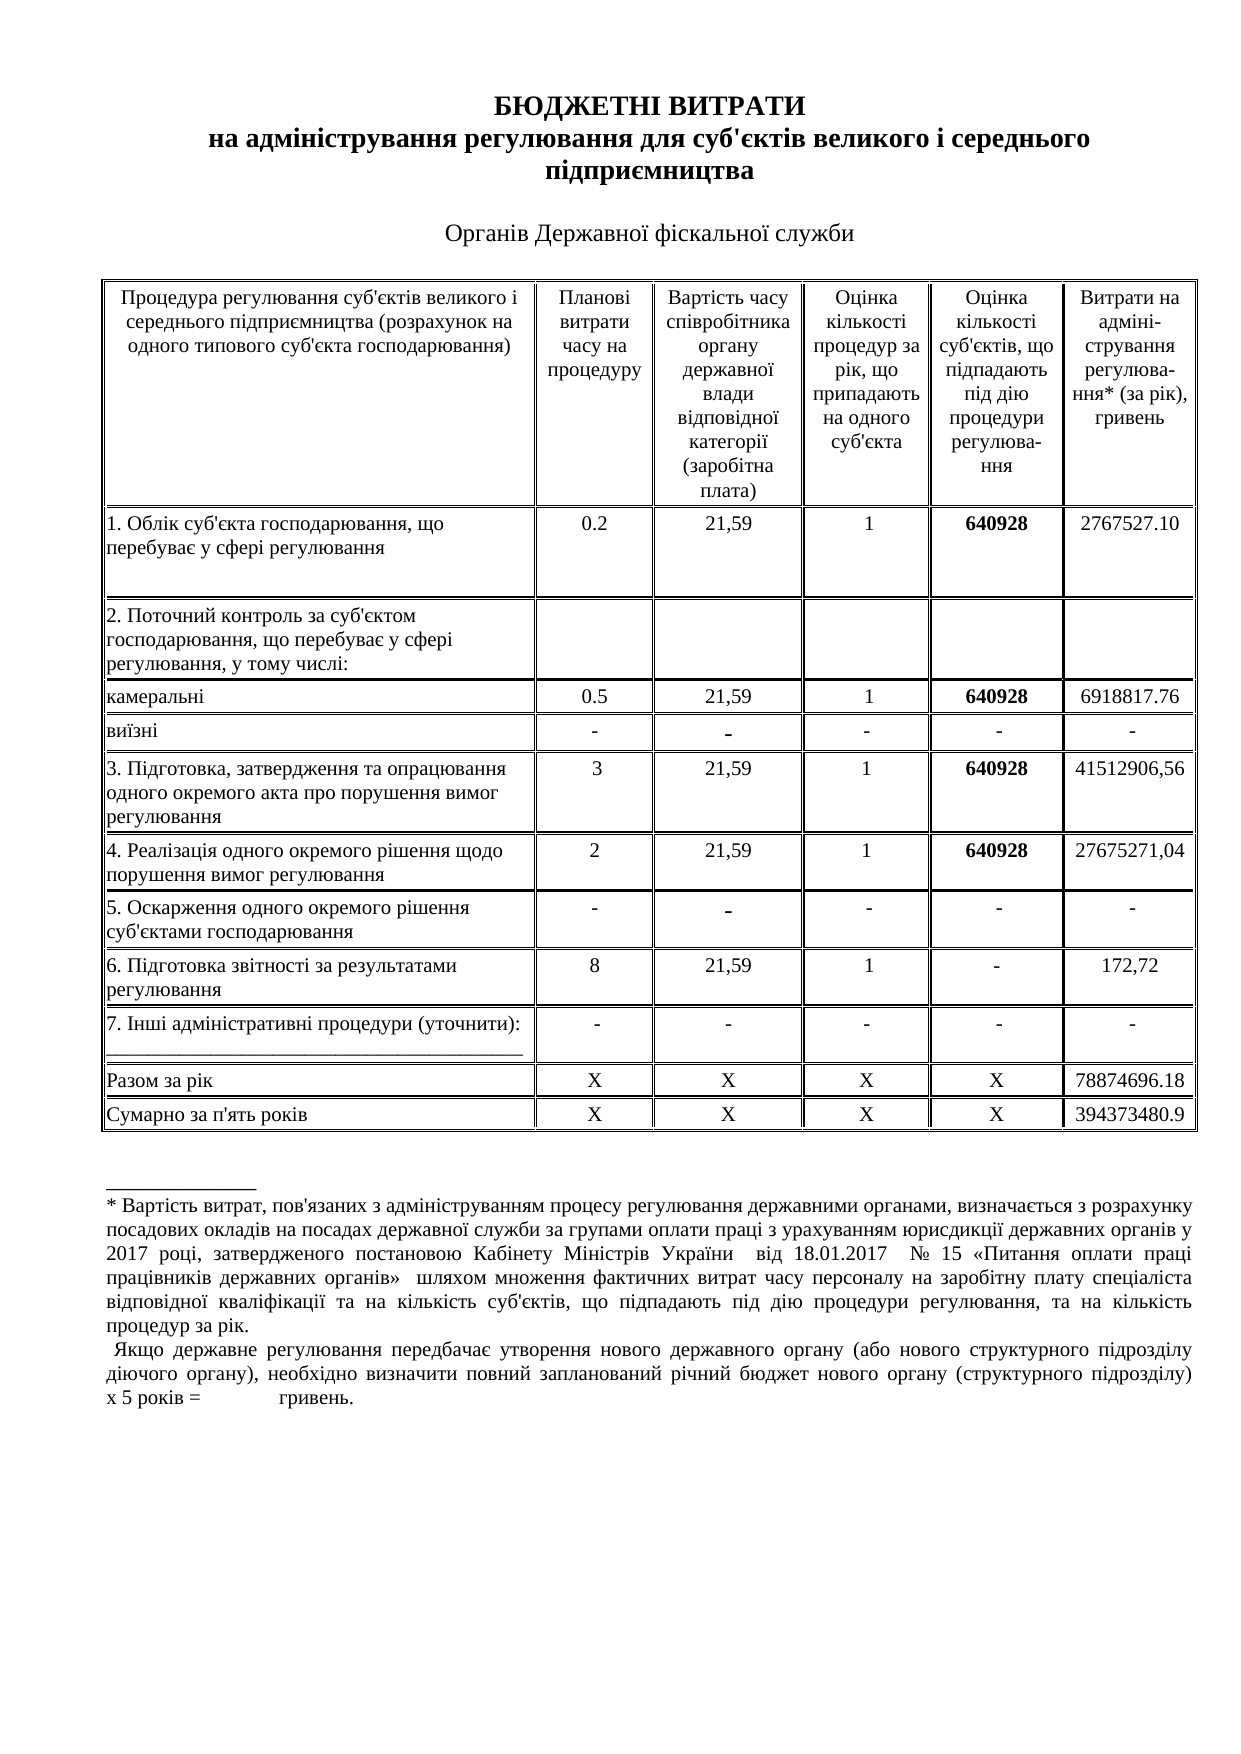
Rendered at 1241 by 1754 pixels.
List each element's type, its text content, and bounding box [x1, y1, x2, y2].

table_cell Х [805, 1065, 928, 1095]
table_cell - [805, 892, 928, 946]
table_header Витрати на адміні- стрування регулюва- ння* (за рік), гривень [1063, 282, 1195, 505]
table_cell 394373480.9 [1063, 1095, 1195, 1129]
table_cell - [537, 892, 652, 946]
table_cell 1. Облік суб'єкта господарювання, що перебуває у сфері регулювання [103, 505, 536, 596]
table_cell 640928 [932, 753, 1062, 831]
table_cell 6. Підготовка звітності за результатами регулювання [105, 946, 534, 1004]
table_cell - [932, 715, 1062, 749]
table_cell 1 [805, 835, 928, 889]
table_cell [805, 600, 928, 678]
table_cell 5. Оскарження одного окремого рішення суб'єктами господарювання [105, 889, 534, 946]
table_cell камеральні [103, 678, 534, 711]
table_header Оцінка кількості суб'єктів, що підпадають під дію процедури регулюва- ння [930, 280, 1063, 505]
table_cell 21,59 [655, 681, 801, 711]
table_cell - [805, 715, 928, 749]
table_cell - [932, 1008, 1062, 1062]
table_cell Х [537, 1065, 652, 1095]
table_cell - [655, 892, 801, 946]
table_cell 4. Реалізація одного окремого рішення щодо порушення вимог регулювання [105, 831, 534, 889]
table_cell 21,59 [655, 835, 801, 889]
table_cell [655, 600, 801, 678]
table_cell 1 [805, 508, 928, 596]
table_cell 1 [805, 681, 928, 711]
table_cell 640928 [932, 835, 1062, 889]
table_cell 2. Поточний контроль за суб'єктом господарювання, що перебуває у сфері регулювання, у тому числі: [105, 596, 534, 678]
table_cell - [1065, 711, 1195, 749]
table_header Оцінка кількості процедур за рік, що припадають на одного суб'єкта [803, 280, 930, 505]
table_cell - [805, 1008, 928, 1062]
table_header Процедура регулювання суб'єктів великого і середнього підприємництва (розрахунок на одного типового суб'єкта господарювання) [105, 282, 536, 505]
table_cell Х [932, 1065, 1062, 1095]
table_cell Х [654, 1095, 803, 1129]
table_cell 3 [537, 753, 652, 831]
table_cell 2 [537, 835, 652, 889]
table_cell Х [536, 1099, 653, 1129]
table_cell 21,59 [655, 950, 801, 1004]
table_cell 1 [805, 950, 928, 1004]
table_header ____________ * Вартість витрат, пов'язаних з адмініструванням процесу регулювання державними органами, визначається з розрахунку посадових окладів на посадах державної служби за групами оплати праці з урахуванням юрисдикції державних органів у 2017 році, затвердженого постановою Кабінету Міністрів України від 18.01.2017 № 15 «Питання оплати праці працівників державних органів» шляхом множення фактичних витрат часу персоналу на заробітну плату спеціаліста відповідної кваліфікації та на кількість суб'єктів, що підпадають під дію процедури регулювання, та на кількість процедур за рік. Якщо державне регулювання передбачає утворення нового державного органу (або нового структурного підрозділу діючого органу), необхідно визначити повний запланований річний бюджет нового органу (структурного підрозділу) х 5 років = гривень. [103, 1161, 1196, 1412]
table_cell Х [930, 1099, 1063, 1129]
table_cell [932, 600, 1062, 678]
table_cell 1 [805, 753, 928, 831]
table_cell - [932, 892, 1062, 946]
table_cell 0.5 [537, 681, 652, 711]
table_cell - [537, 1008, 652, 1062]
table_cell [1065, 596, 1195, 678]
table_header Вартість часу співробітника органу державної влади відповідної категорії (заробітна плата) [654, 280, 803, 505]
table_cell - [655, 1008, 801, 1062]
table_cell виїзні [105, 711, 534, 749]
table_cell 3. Підготовка, затвердження та опрацювання одного окремого акта про порушення вимог регулювання [105, 750, 534, 831]
table_cell 27675271,04 [1065, 831, 1195, 889]
subtitle БЮДЖЕТНІ ВИТРАТИ на адміністрування регулювання для суб'єктів великого і середнього підприємництва [148, 88, 1152, 186]
table_cell - [1065, 1004, 1195, 1062]
table_cell - [655, 715, 801, 749]
table_cell - [932, 950, 1062, 1004]
table_cell 640928 [932, 508, 1062, 596]
table_cell Х [655, 1065, 801, 1095]
table_cell 41512906,56 [1065, 750, 1195, 831]
table_cell 2767527.10 [1063, 505, 1196, 596]
table_cell Х [803, 1095, 930, 1129]
table_cell 6918817.76 [1065, 678, 1196, 711]
table_cell 0.2 [537, 508, 652, 596]
table_cell 8 [537, 950, 652, 1004]
table_cell - [1065, 889, 1195, 946]
table_cell Разом за рік [103, 1062, 536, 1095]
table_header Органів Державної фіскальної служби [103, 215, 1196, 250]
table_cell 21,59 [655, 753, 801, 831]
table_cell 21,59 [655, 508, 801, 596]
table_cell 7. Інші адміністративні процедури (уточнити): ________________________________________ [105, 1004, 534, 1062]
table_cell Сумарно за п'ять років [105, 1095, 536, 1129]
table_cell - [537, 715, 652, 749]
table_cell [537, 600, 652, 678]
table_cell 640928 [932, 681, 1062, 711]
table_cell 172,72 [1065, 946, 1195, 1004]
table_header Планові витрати часу на процедуру [536, 282, 653, 505]
table_cell 78874696.18 [1063, 1062, 1196, 1095]
